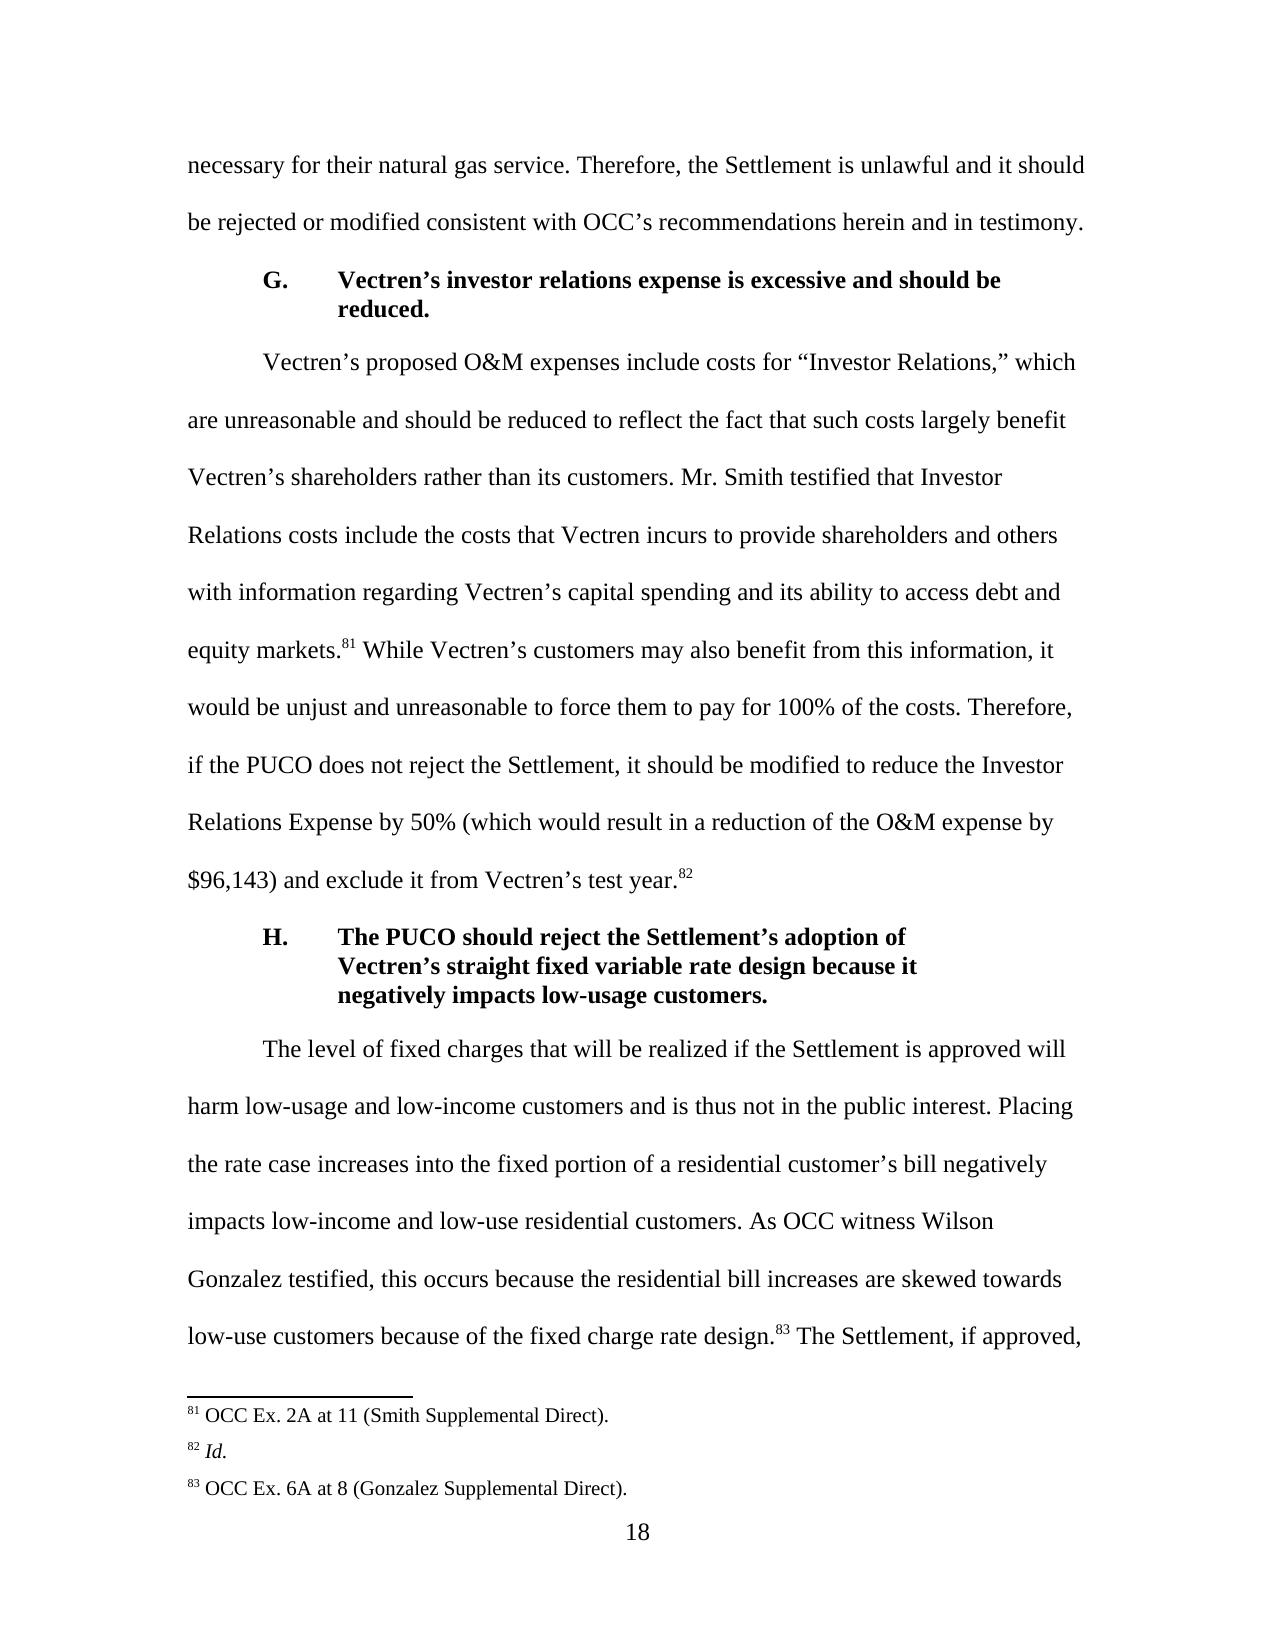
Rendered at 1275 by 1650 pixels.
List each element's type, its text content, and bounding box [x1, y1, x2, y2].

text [187, 1034, 1087, 1350]
text Vectren’s proposed O&M expenses include costs for “Investor Relations,” which are unreasonable and should be reduced to reflect the fact that such costs largely benefit Vectren’s shareholders rather than its customers. Mr. Smith testified that Investor Relations costs include the costs that Vectren incurs to provide shareholders and others with information regarding Vectren’s capital spending and its ability to access debt and equity markets. While Vectren’s customers may also benefit from this information, it would be unjust and unreasonable to force them to pay for 100% of the costs. Therefore, if the PUCO does not reject the Settlement, it should be modified to reduce the Investor Relations Expense by 50% (which would result in a reduction of the O&M expense by $96,143) and exclude it from Vectren’s test year. [187, 347, 1087, 894]
subtitle G. Vectren’s investor relations expense is excessive and should be reduced. [262, 265, 1012, 322]
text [187, 150, 1087, 236]
subtitle H. The PUCO should reject the Settlement’s adoption of Vectren’s straight fixed variable rate design because it negatively impacts low-usage customers. [262, 922, 1012, 1009]
